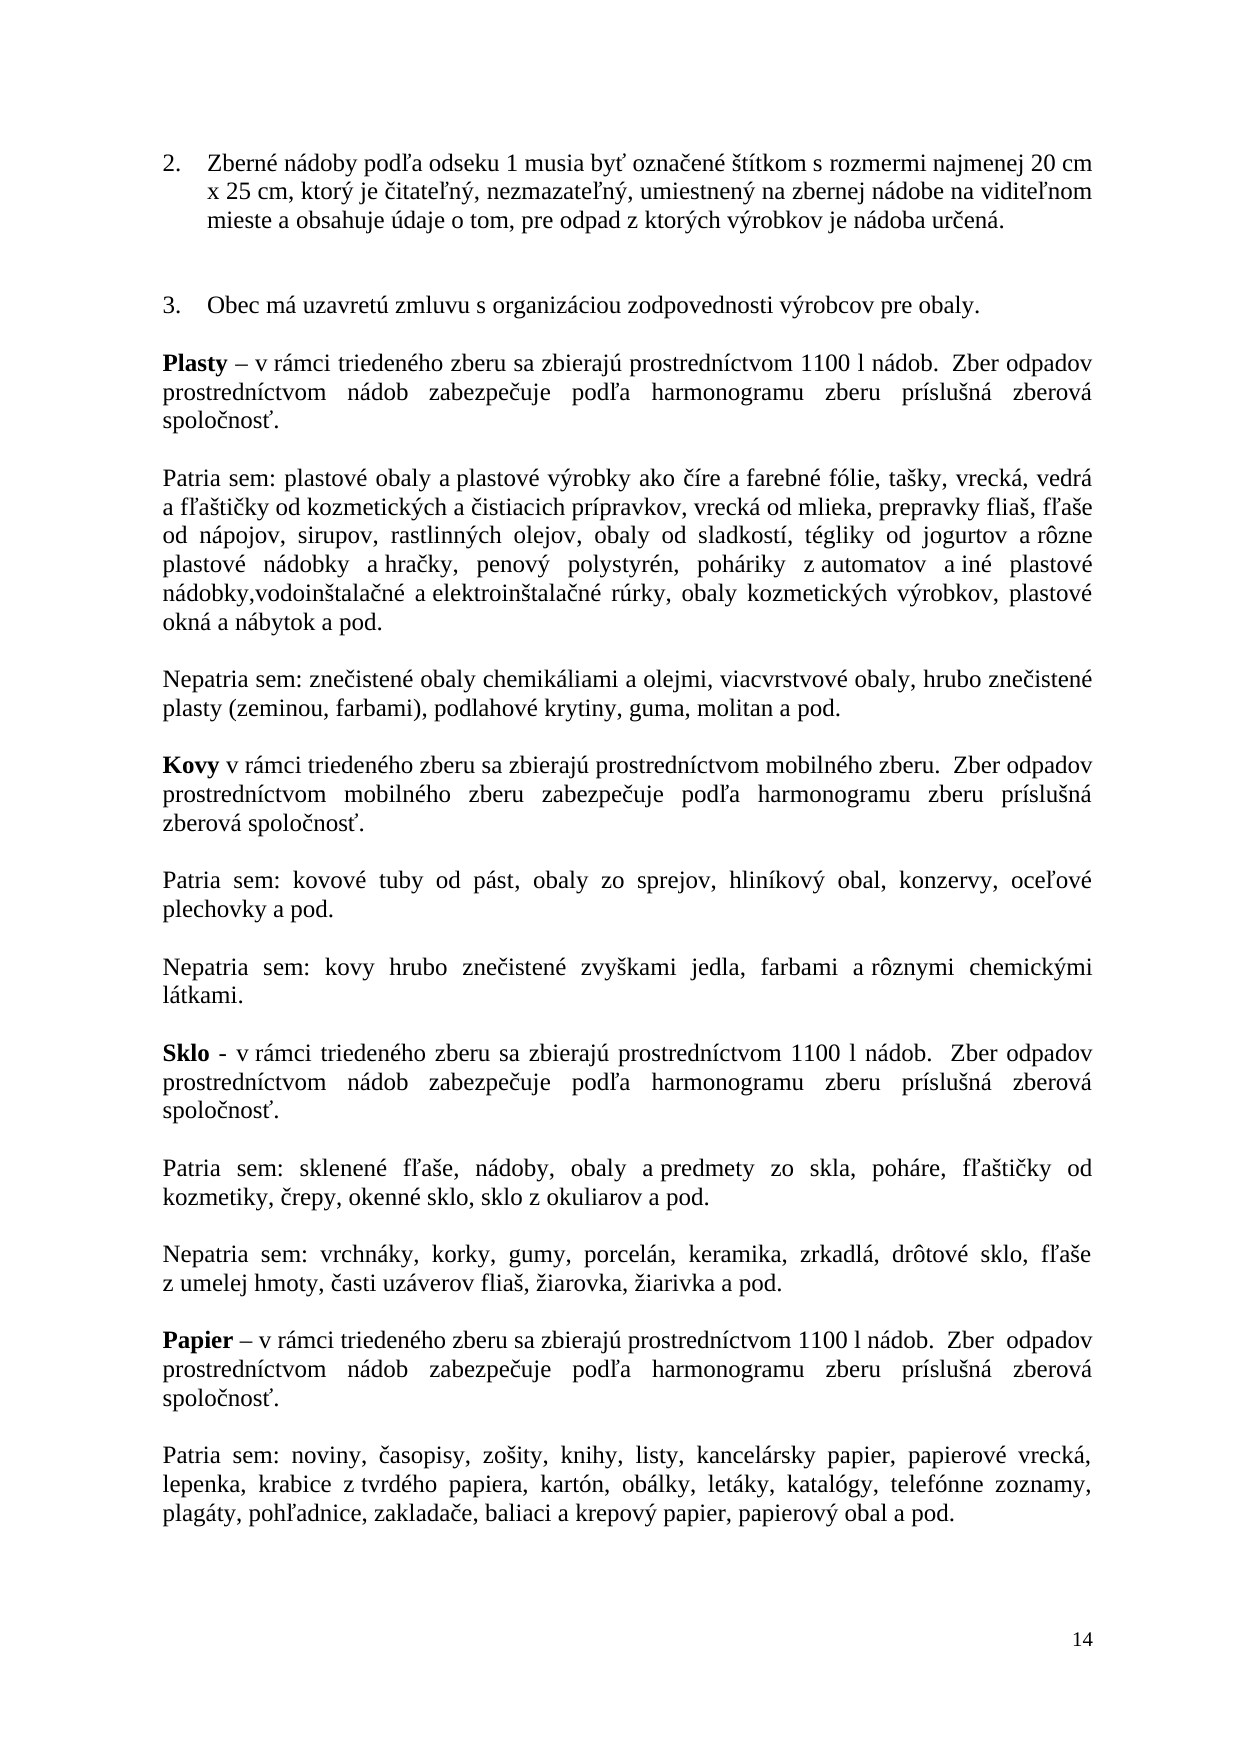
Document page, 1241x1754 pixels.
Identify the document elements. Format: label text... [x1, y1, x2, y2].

list Obec má uzavretú zmluvu s organizáciou zodpovednosti výrobcov pre obaly. [162, 291, 1093, 319]
list Zberné nádoby podľa odseku 1 musia byť označené štítkom s rozmermi najmenej 20 cm x 25 cm, ktorý je čitateľný, nezmazateľný, umiestnený na zbernej nádobe na viditeľnom mieste a obsahuje údaje o tom, pre odpad z ktorých výrobkov je nádoba určená. [162, 148, 1093, 234]
text Nepatria sem: znečistené obaly chemikáliami a olejmi, viacvrstvové obaly, hrubo znečistené plasty (zeminou, farbami), podlahové krytiny, guma, molitan a pod. [162, 664, 1093, 722]
text Sklo - v rámci triedeného zberu sa zbierajú prostredníctvom 1100 l nádob. Zber odpadov prostredníctvom nádob zabezpečuje podľa harmonogramu zberu príslušná zberová spoločnosť. [162, 1038, 1093, 1124]
text Kovy v rámci triedeného zberu sa zbierajú prostredníctvom mobilného zberu. Zber odpadov prostredníctvom mobilného zberu zabezpečuje podľa harmonogramu zberu príslušná zberová spoločnosť. [162, 751, 1093, 837]
text Nepatria sem: kovy hrubo znečistené zvyškami jedla, farbami a rôznymi chemickými látkami. [162, 952, 1093, 1009]
text Patria sem: sklenené fľaše, nádoby, obaly a predmety zo skla, poháre, fľaštičky od kozmetiky, črepy, okenné sklo, sklo z okuliarov a pod. [162, 1153, 1093, 1211]
text Patria sem: plastové obaly a plastové výrobky ako číre a farebné fólie, tašky, vrecká, vedrá a fľaštičky od kozmetických a čistiacich prípravkov, vrecká od mlieka, prepravky fliaš, fľaše od nápojov, sirupov, rastlinných olejov, obaly od sladkostí, tégliky od jogurtov a rôzne plastové nádobky a hračky, penový polystyrén, poháriky z automatov a iné plastové nádobky,vodoinštalačné a elektroinštalačné rúrky, obaly kozmetických výrobkov, plastové okná a nábytok a pod. [162, 463, 1093, 636]
text Nepatria sem: vrchnáky, korky, gumy, porcelán, keramika, zrkadlá, drôtové sklo, fľaše z umelej hmoty, časti uzáverov fliaš, žiarovka, žiarivka a pod. [162, 1239, 1093, 1297]
text Plasty – v rámci triedeného zberu sa zbierajú prostredníctvom 1100 l nádob. Zber odpadov prostredníctvom nádob zabezpečuje podľa harmonogramu zberu príslušná zberová spoločnosť. [162, 348, 1093, 434]
text Patria sem: kovové tuby od pást, obaly zo sprejov, hliníkový obal, konzervy, oceľové plechovky a pod. [162, 866, 1093, 923]
text Papier – v rámci triedeného zberu sa zbierajú prostredníctvom 1100 l nádob. Zber odpadov prostredníctvom nádob zabezpečuje podľa harmonogramu zberu príslušná zberová spoločnosť. [162, 1326, 1093, 1412]
text Patria sem: noviny, časopisy, zošity, knihy, listy, kancelársky papier, papierové vrecká, lepenka, krabice z tvrdého papiera, kartón, obálky, letáky, katalógy, telefónne zoznamy, plagáty, pohľadnice, zakladače, baliaci a krepový papier, papierový obal a pod. [162, 1441, 1093, 1527]
